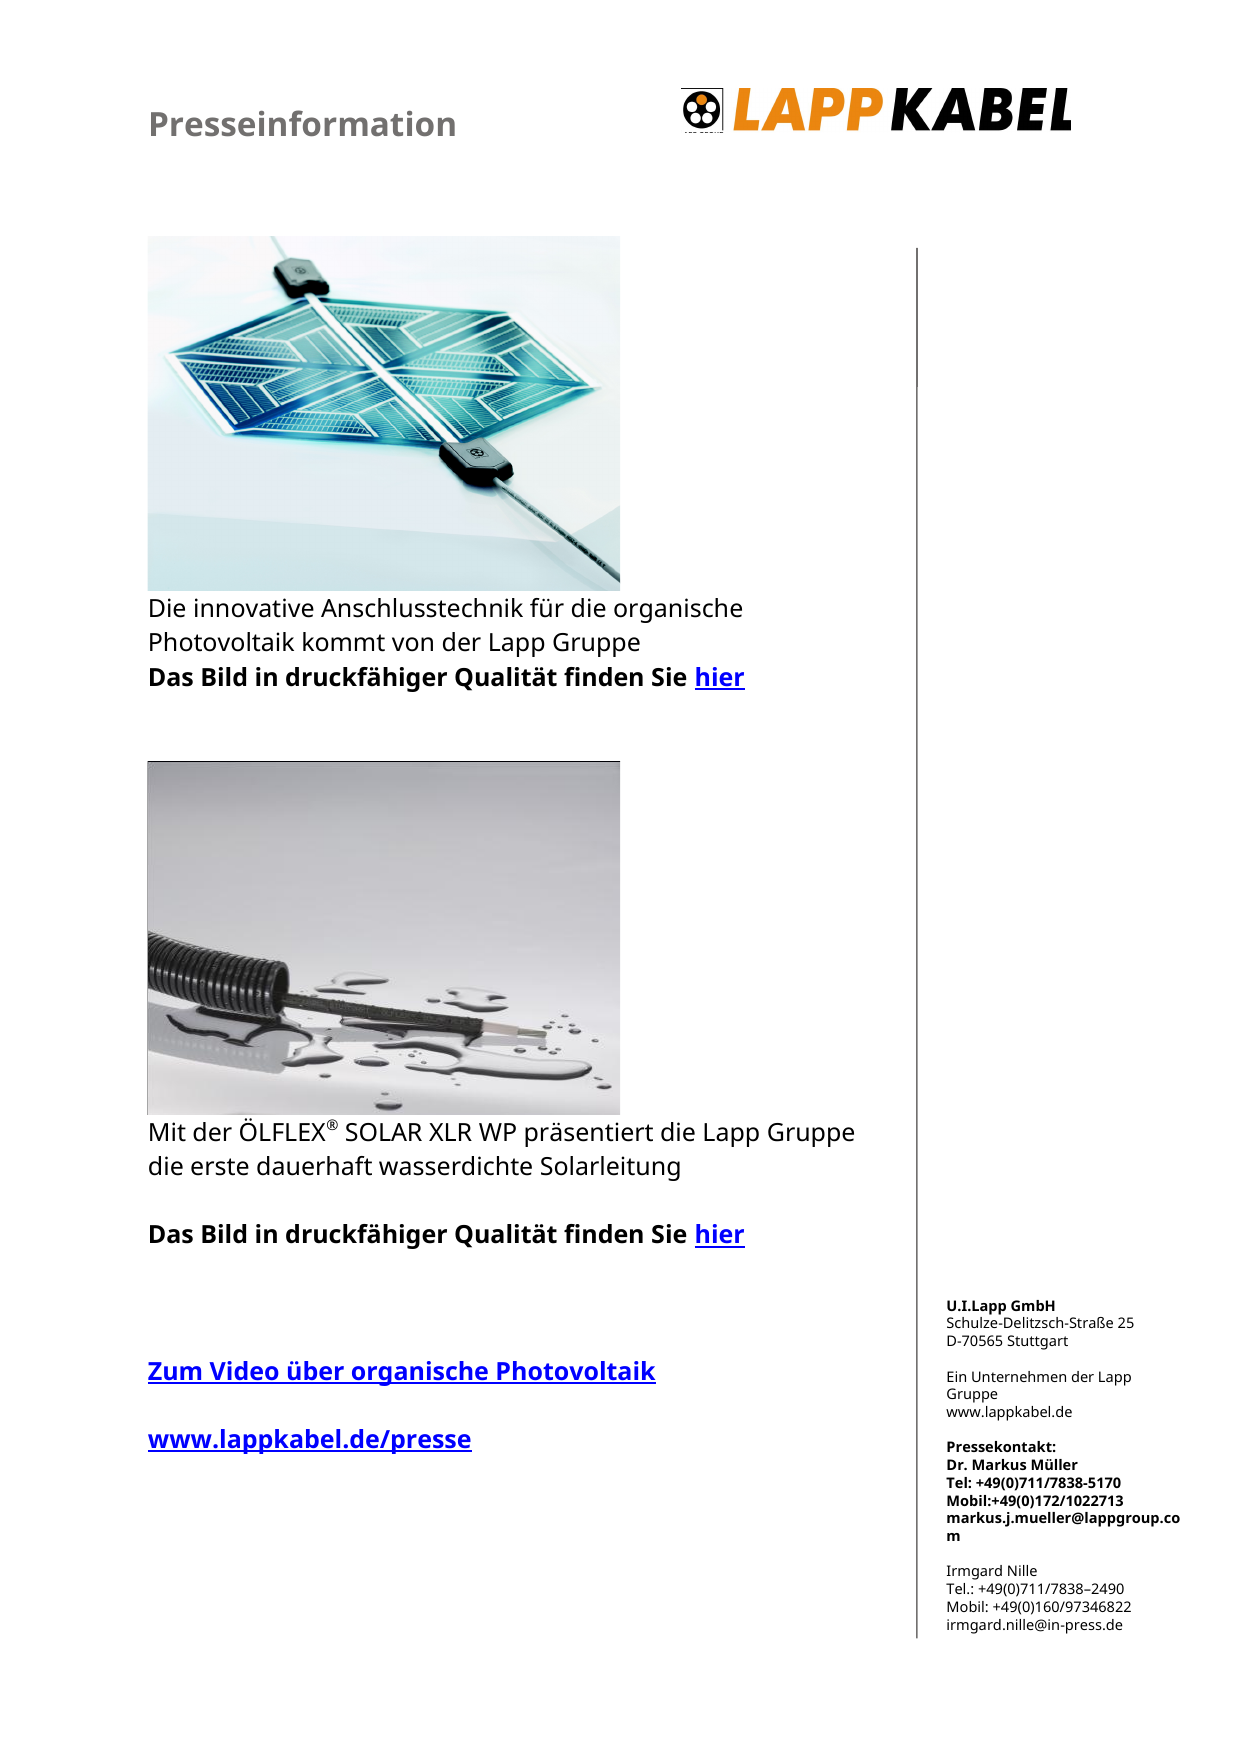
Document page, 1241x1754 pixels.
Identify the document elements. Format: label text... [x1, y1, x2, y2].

picture [147, 236, 621, 591]
text Das Bild in druckfähiger Qualität finden Sie hier [148, 659, 888, 693]
picture [147, 761, 621, 1115]
text Zum Video über organische Photovoltaik [148, 1353, 888, 1387]
picture [680, 88, 1071, 133]
text Das Bild in druckfähiger Qualität finden Sie hier [148, 1217, 888, 1251]
text Mit der ÖLFLEX® SOLAR XLR WP präsentiert die Lapp Gruppe die erste dauerhaft wasserdichte Solarleitung [148, 1115, 888, 1183]
text www.lappkabel.de/presse [148, 1421, 888, 1456]
text Die innovative Anschlusstechnik für die organische Photovoltaik kommt von der Lapp Gruppe [148, 591, 888, 659]
